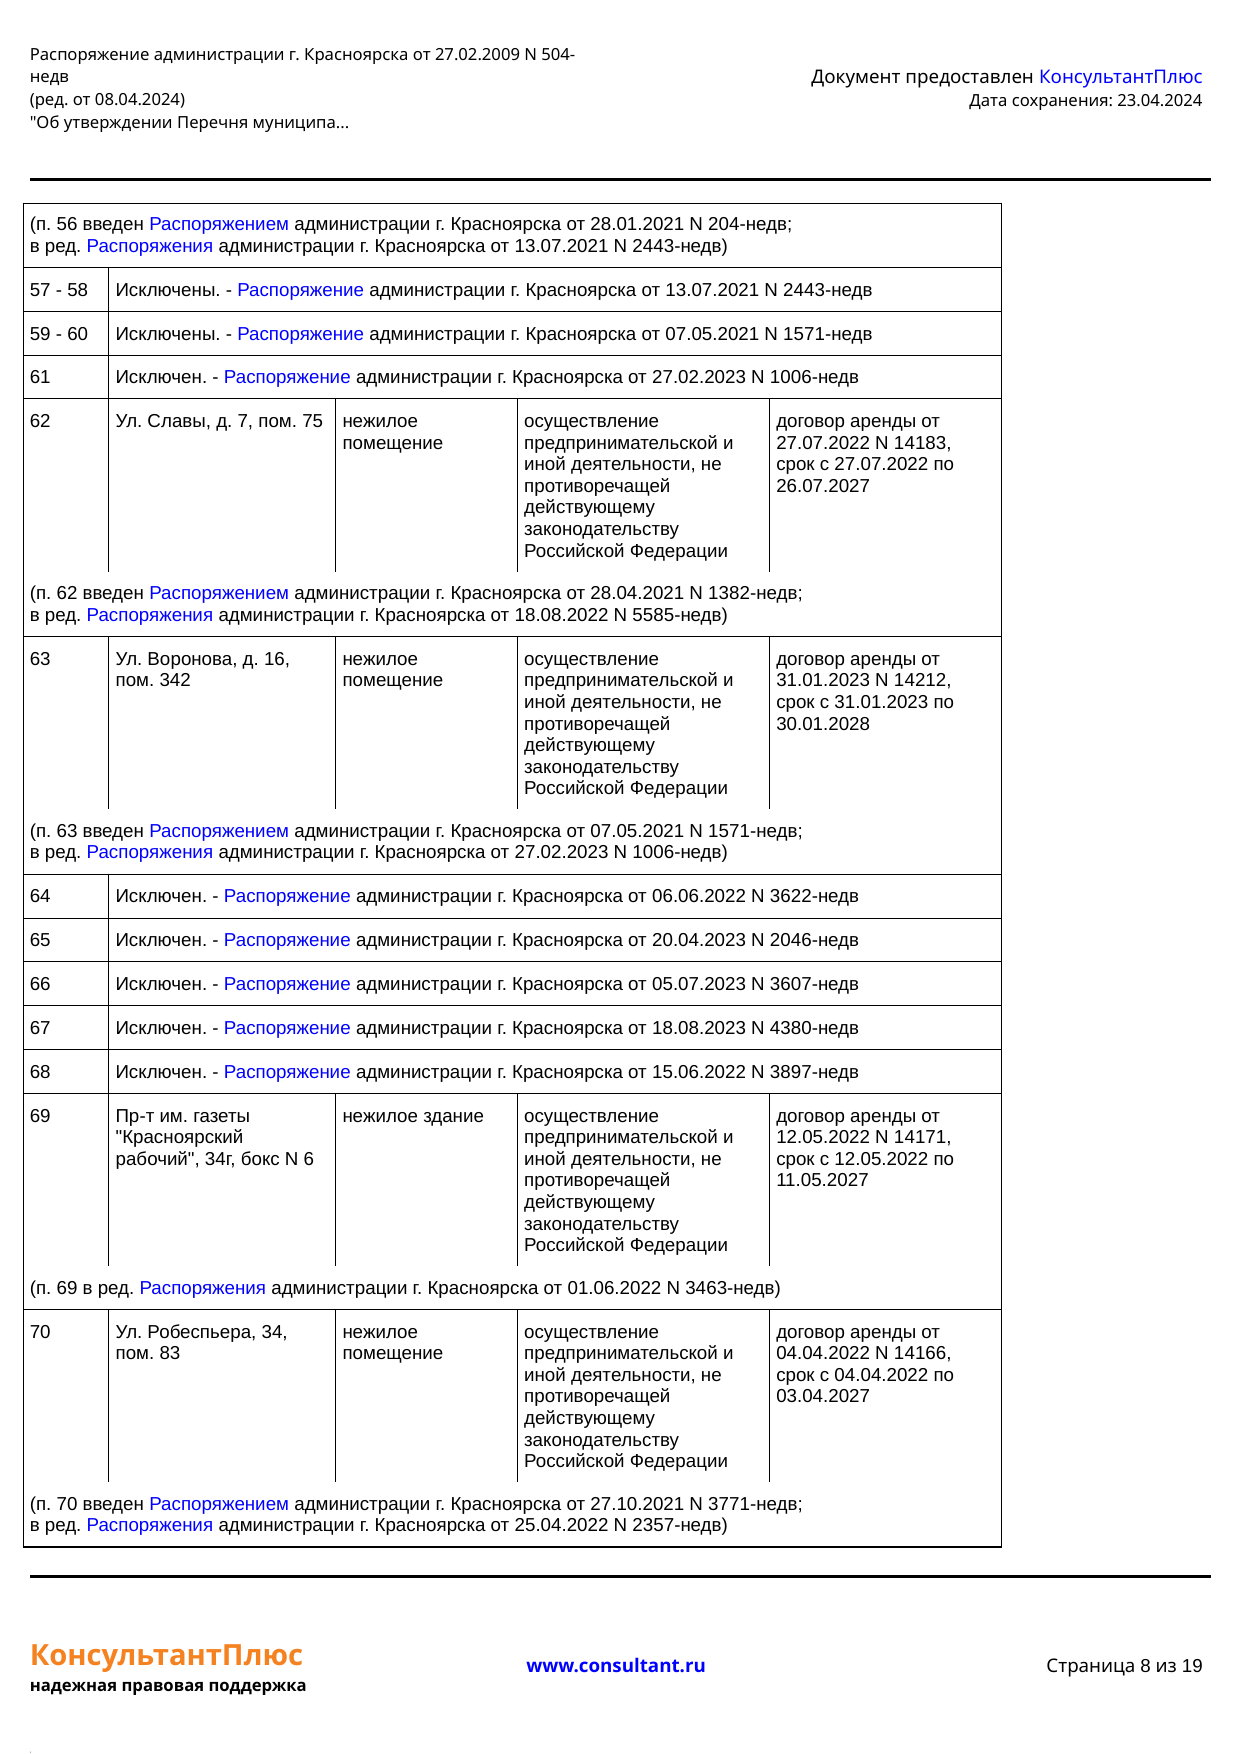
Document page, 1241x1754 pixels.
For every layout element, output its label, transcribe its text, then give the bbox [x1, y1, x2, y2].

table_cell 59 - 60 [24, 312, 108, 354]
table_cell Ул. Воронова, д. 16, пом. 342 [109, 637, 335, 809]
table_cell 64 [24, 875, 108, 917]
table_cell осуществление предпринимательской и иной деятельности, не противоречащей действующему законодательству Российской Федерации [518, 399, 769, 572]
table_cell Пр-т им. газеты "Красноярский рабочий", 34г, бокс N 6 [109, 1094, 335, 1266]
table_cell нежилое помещение [336, 637, 517, 809]
table_cell (п. 70 введен Распоряжением администрации г. Красноярска от 27.10.2021 N 3771-недв; в ред. Распоряжения администрации г. Красноярска от 25.04.2022 N 2357-недв) [24, 1482, 1001, 1546]
table_cell 68 [24, 1050, 108, 1093]
table_cell нежилое здание [336, 1094, 517, 1266]
table_cell 57 - 58 [24, 268, 108, 311]
table_cell Исключены. - Распоряжение администрации г. Красноярска от 07.05.2021 N 1571-недв [109, 312, 1001, 354]
table_cell 67 [24, 1006, 108, 1049]
table_cell 63 [24, 637, 108, 809]
table_cell 61 [24, 356, 108, 398]
table_cell Исключен. - Распоряжение администрации г. Красноярска от 20.04.2023 N 2046-недв [109, 919, 1001, 961]
table_cell Исключен. - Распоряжение администрации г. Красноярска от 18.08.2023 N 4380-недв [109, 1006, 1001, 1049]
table_cell договор аренды от 31.01.2023 N 14212, срок с 31.01.2023 по 30.01.2028 [770, 637, 1001, 809]
table_cell договор аренды от 04.04.2022 N 14166, срок с 04.04.2022 по 03.04.2027 [770, 1310, 1001, 1482]
table_cell Ул. Робеспьера, 34, пом. 83 [109, 1310, 335, 1482]
table_cell договор аренды от 27.07.2022 N 14183, срок с 27.07.2022 по 26.07.2027 [770, 399, 1001, 572]
table_cell 65 [24, 919, 108, 961]
table_cell осуществление предпринимательской и иной деятельности, не противоречащей действующему законодательству Российской Федерации [518, 1094, 769, 1266]
table_cell договор аренды от 12.05.2022 N 14171, срок с 12.05.2022 по 11.05.2027 [770, 1094, 1001, 1266]
table_cell 69 [24, 1094, 108, 1266]
table_cell нежилое помещение [336, 399, 517, 572]
table_cell 70 [24, 1310, 108, 1482]
table_cell Исключен. - Распоряжение администрации г. Красноярска от 05.07.2023 N 3607-недв [109, 962, 1001, 1005]
table_cell (п. 62 введен Распоряжением администрации г. Красноярска от 28.04.2021 N 1382-недв; в ред. Распоряжения администрации г. Красноярска от 18.08.2022 N 5585-недв) [24, 572, 1001, 636]
table_cell Ул. Славы, д. 7, пом. 75 [109, 399, 335, 572]
table_cell Исключен. - Распоряжение администрации г. Красноярска от 27.02.2023 N 1006-недв [109, 356, 1001, 398]
table_cell 66 [24, 962, 108, 1005]
table_cell осуществление предпринимательской и иной деятельности, не противоречащей действующему законодательству Российской Федерации [518, 637, 769, 809]
table_cell Исключены. - Распоряжение администрации г. Красноярска от 13.07.2021 N 2443-недв [109, 268, 1001, 311]
table_cell Исключен. - Распоряжение администрации г. Красноярска от 15.06.2022 N 3897-недв [109, 1050, 1001, 1093]
table_cell (п. 63 введен Распоряжением администрации г. Красноярска от 07.05.2021 N 1571-недв; в ред. Распоряжения администрации г. Красноярска от 27.02.2023 N 1006-недв) [24, 809, 1001, 873]
table_cell (п. 69 в ред. Распоряжения администрации г. Красноярска от 01.06.2022 N 3463-недв) [24, 1266, 1001, 1309]
table_cell (п. 56 введен Распоряжением администрации г. Красноярска от 28.01.2021 N 204-недв; в ред. Распоряжения администрации г. Красноярска от 13.07.2021 N 2443-недв) [24, 204, 1001, 267]
table_cell Исключен. - Распоряжение администрации г. Красноярска от 06.06.2022 N 3622-недв [109, 875, 1001, 917]
table_cell 62 [24, 399, 108, 572]
table_cell осуществление предпринимательской и иной деятельности, не противоречащей действующему законодательству Российской Федерации [518, 1310, 769, 1482]
table_cell нежилое помещение [336, 1310, 517, 1482]
